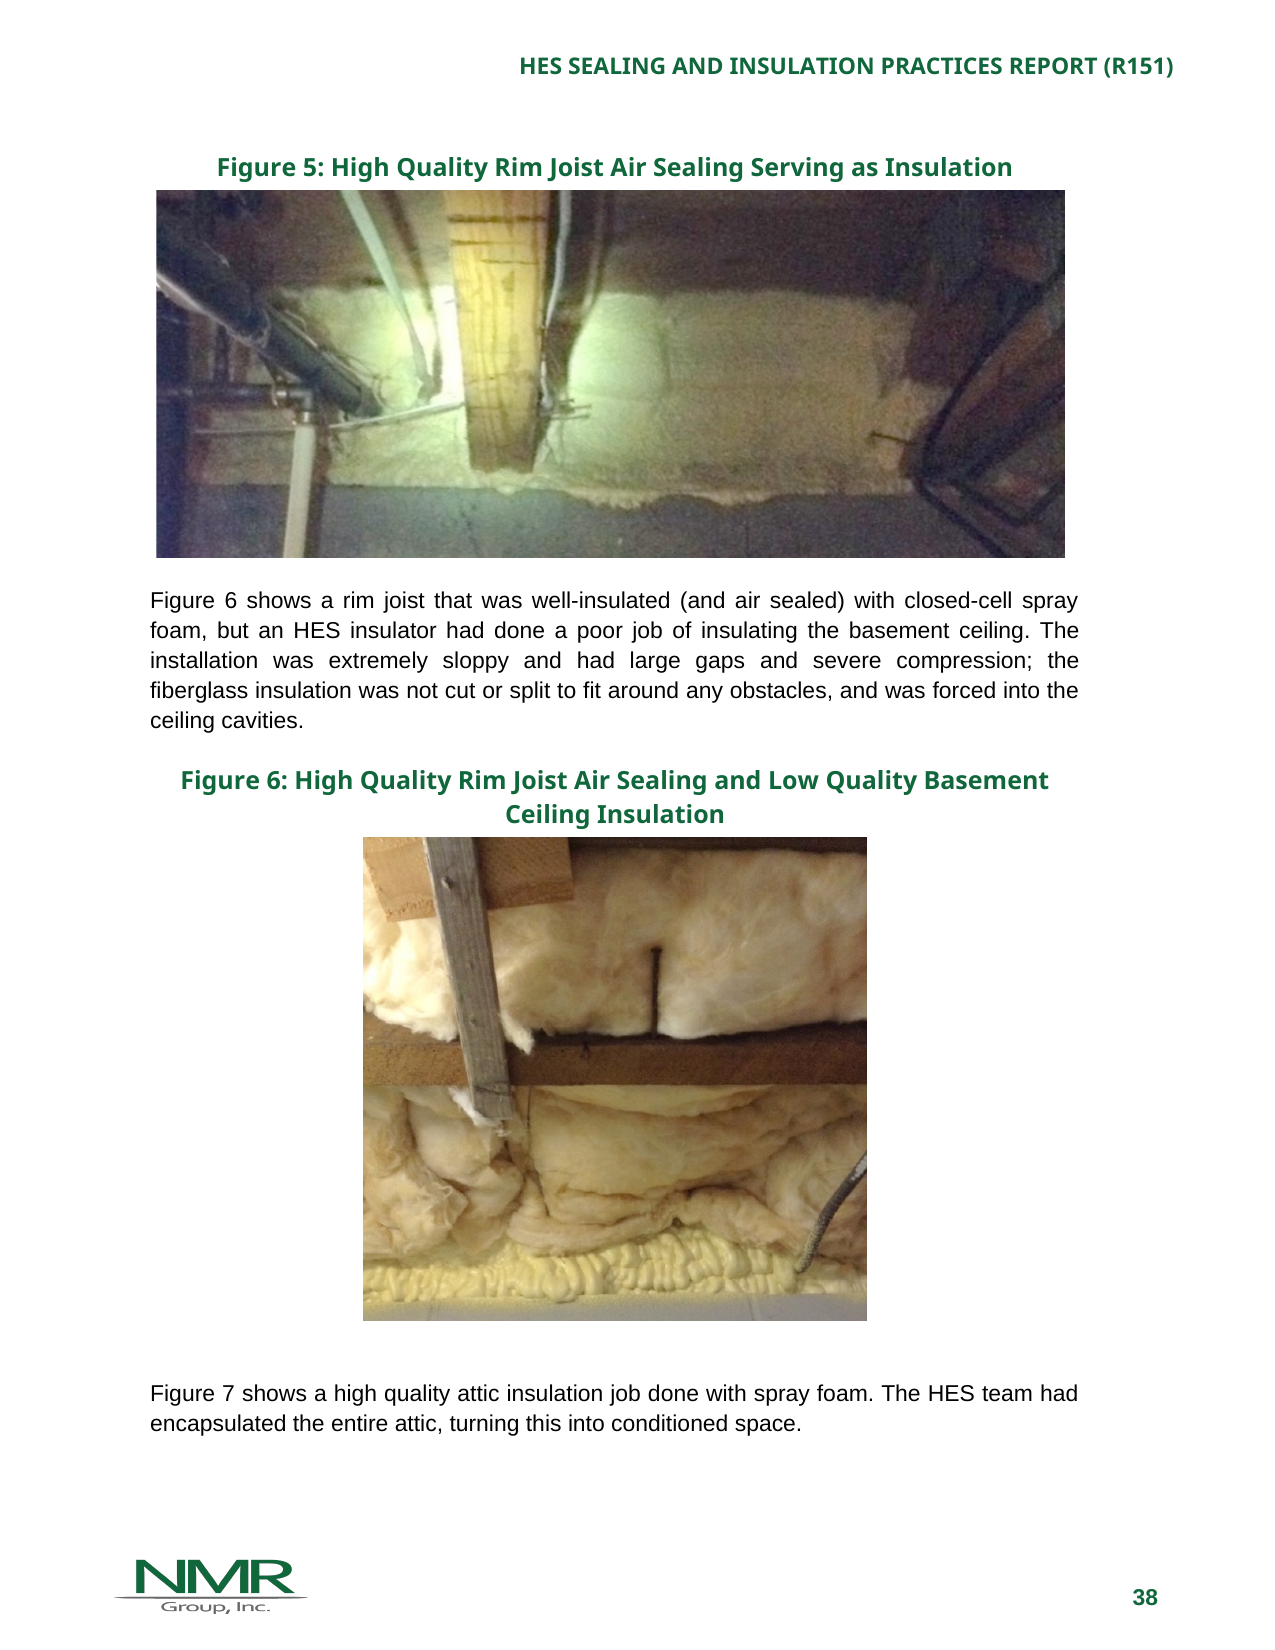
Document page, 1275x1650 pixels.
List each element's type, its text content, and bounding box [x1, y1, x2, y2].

text Figure 7 shows a high quality attic insulation job done with spray foam. The HES team had encapsulated the entire attic, turning this into conditioned space. [150, 1380, 1080, 1437]
picture [363, 837, 867, 1321]
picture [156, 190, 1065, 558]
text Figure 6 shows a rim joist that was well-insulated (and air sealed) with closed-cell spray foam, but an HES insulator had done a poor job of insulating the basement ceiling. The installation was extremely sloppy and had large gaps and severe compression; the fiberglass insulation was not cut or split to fit around any obstacles, and was forced into the ceiling cavities. [150, 587, 1080, 734]
picture [113, 1554, 308, 1614]
